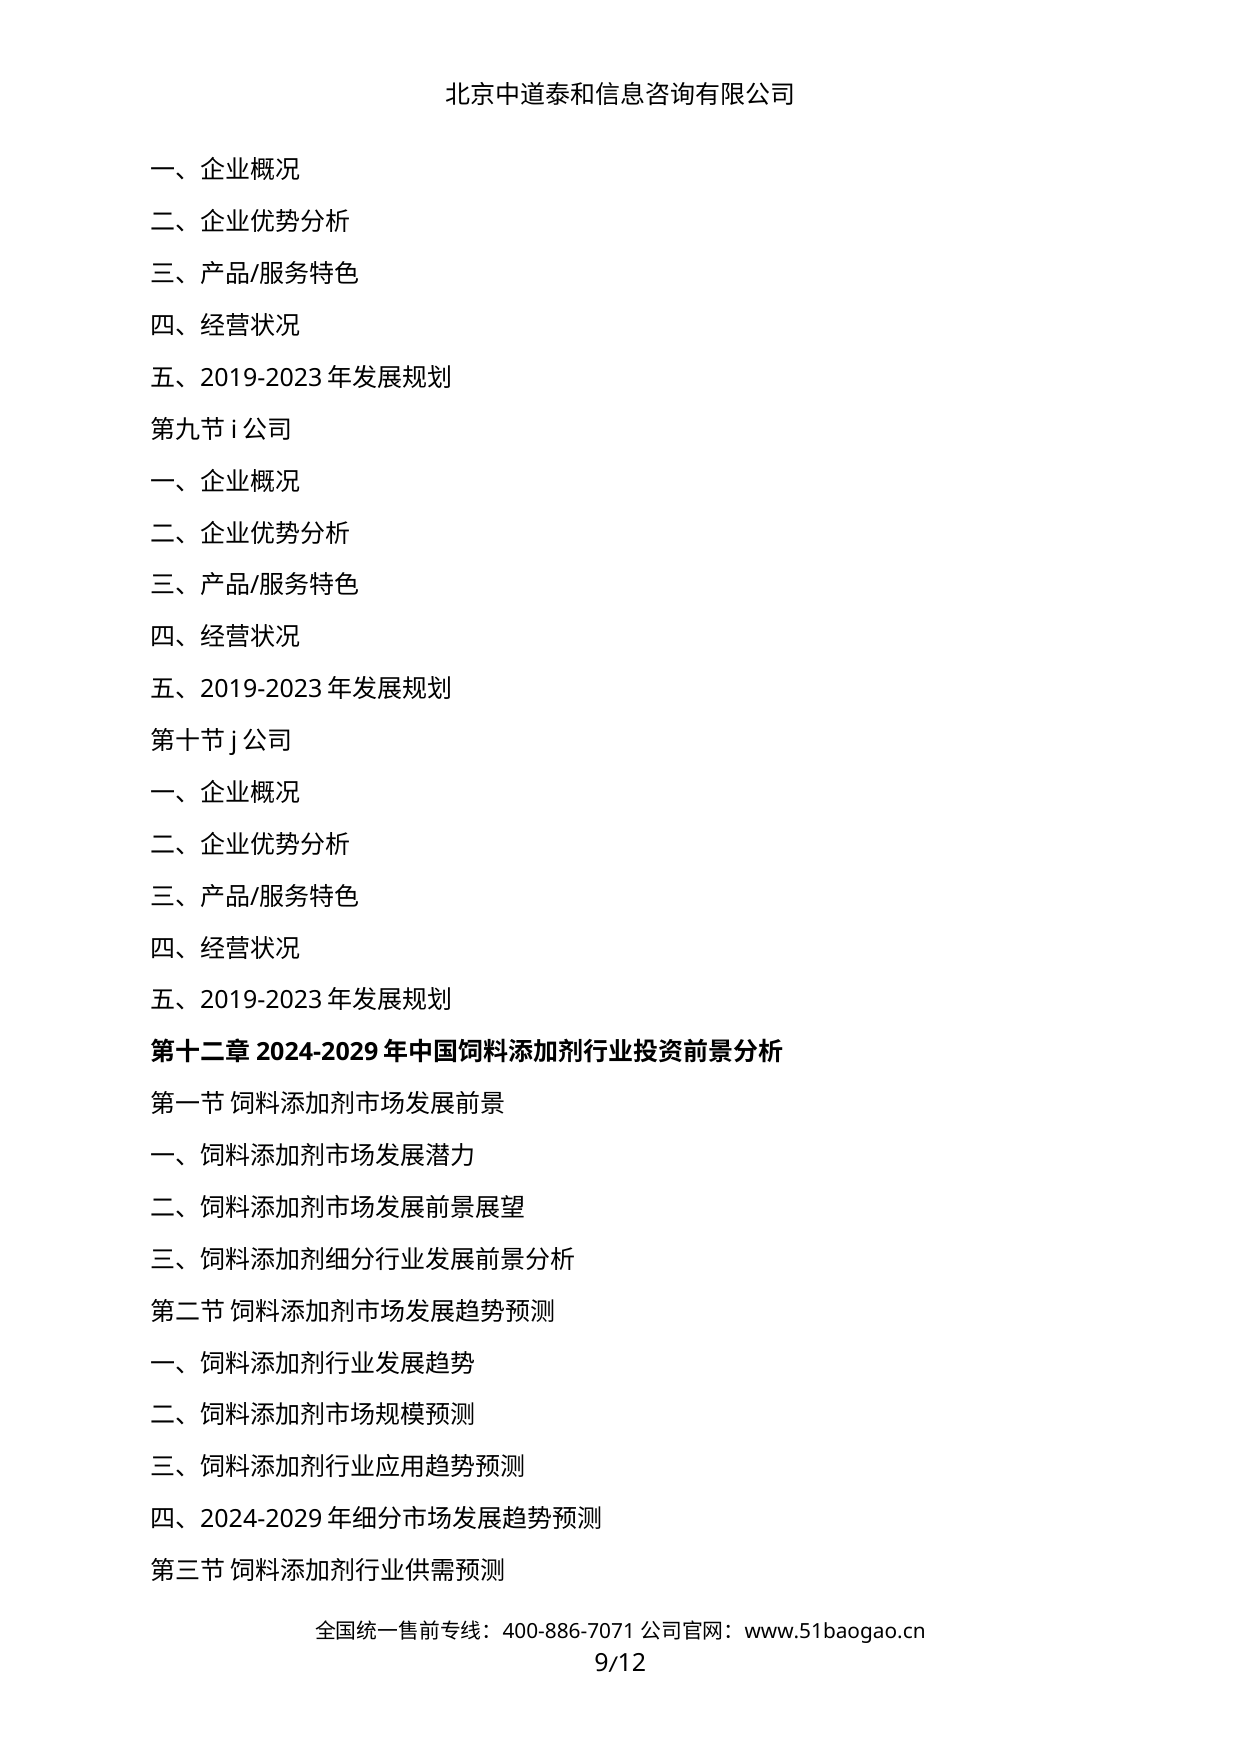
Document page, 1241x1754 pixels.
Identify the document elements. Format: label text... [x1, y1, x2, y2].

text 一、企业概况 [150, 772, 1090, 809]
text 五、2019-2023年发展规划 [150, 357, 1090, 394]
text 三、饲料添加剂细分行业发展前景分析 [150, 1239, 1090, 1276]
text 一、企业概况 [150, 461, 1090, 497]
text 第十二章 2024-2029年中国饲料添加剂行业投资前景分析 [150, 1032, 1090, 1068]
text 一、饲料添加剂市场发展潜力 [150, 1136, 1090, 1172]
text 三、饲料添加剂行业应用趋势预测 [150, 1447, 1090, 1483]
text 一、饲料添加剂行业发展趋势 [150, 1343, 1090, 1379]
text 二、饲料添加剂市场规模预测 [150, 1395, 1090, 1431]
text 三、产品/服务特色 [150, 565, 1090, 601]
text 第一节 饲料添加剂市场发展前景 [150, 1084, 1090, 1120]
text 第三节 饲料添加剂行业供需预测 [150, 1551, 1090, 1587]
text 第二节 饲料添加剂市场发展趋势预测 [150, 1291, 1090, 1327]
text 二、企业优势分析 [150, 513, 1090, 549]
text 三、产品/服务特色 [150, 876, 1090, 912]
text 第十节 j公司 [150, 721, 1090, 757]
text 二、企业优势分析 [150, 202, 1090, 238]
text 一、企业概况 [150, 150, 1090, 186]
text 五、2019-2023年发展规划 [150, 669, 1090, 705]
text 四、经营状况 [150, 617, 1090, 653]
text 第九节 i公司 [150, 409, 1090, 446]
text 五、2019-2023年发展规划 [150, 980, 1090, 1016]
text 四、经营状况 [150, 306, 1090, 342]
text 二、企业优势分析 [150, 824, 1090, 861]
text 二、饲料添加剂市场发展前景展望 [150, 1187, 1090, 1224]
text 三、产品/服务特色 [150, 254, 1090, 290]
text 四、经营状况 [150, 928, 1090, 964]
text 四、2024-2029年细分市场发展趋势预测 [150, 1499, 1090, 1535]
